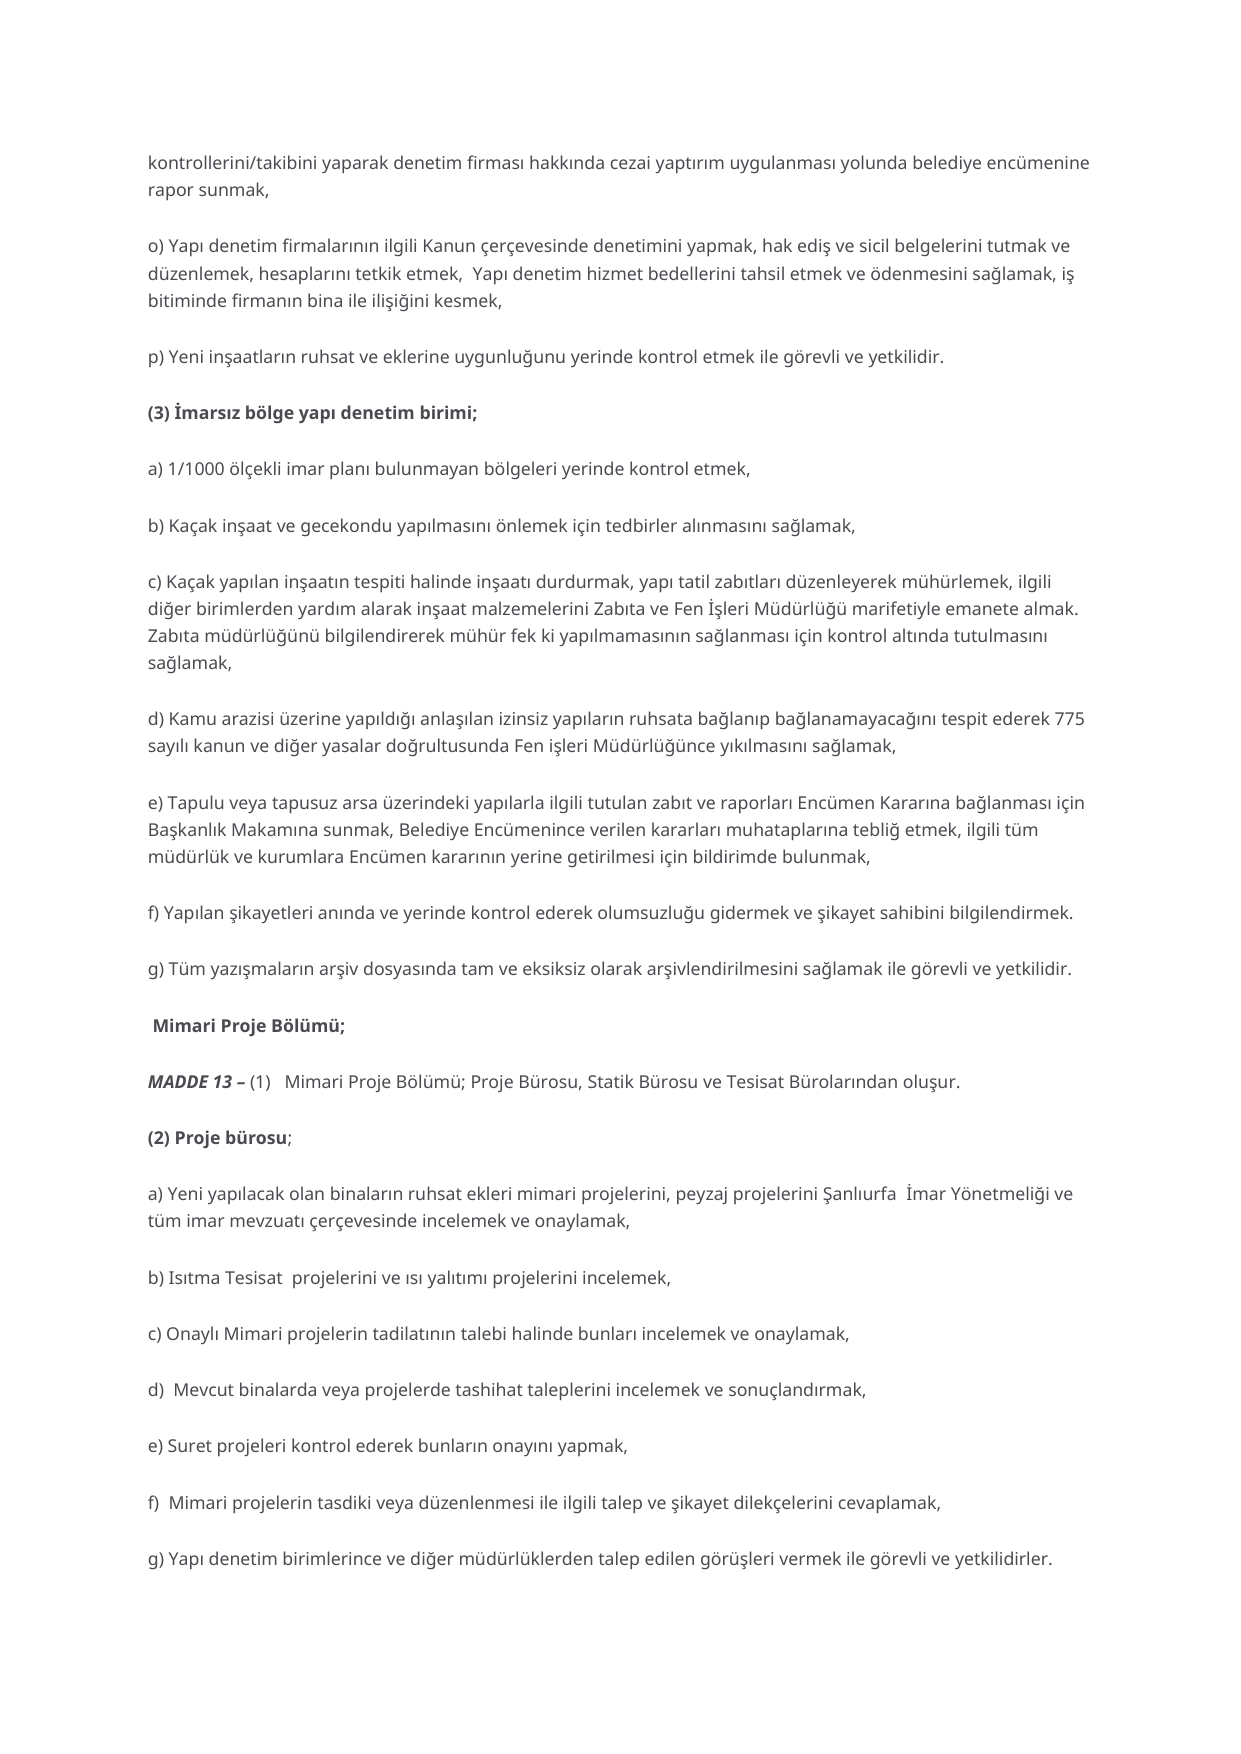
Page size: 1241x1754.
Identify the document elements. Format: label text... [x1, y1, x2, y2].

text (2) Proje bürosu; [148, 1123, 1093, 1150]
text e) Suret projeleri kontrol ederek bunların onayını yapmak, [148, 1431, 1093, 1458]
text c) Onaylı Mimari projelerin tadilatının talebi halinde bunları incelemek ve onaylamak, [148, 1318, 1093, 1346]
text p) Yeni inşaatların ruhsat ve eklerine uygunluğunu yerinde kontrol etmek ile görevli ve yetkilidir. [148, 341, 1093, 368]
text c) Kaçak yapılan inşaatın tespiti halinde inşaatı durdurmak, yapı tatil zabıtları düzenleyerek mühürlemek, ilgili diğer birimlerden yardım alarak inşaat malzemelerini Zabıta ve Fen İşleri Müdürlüğü marifetiyle emanete almak. Zabıta müdürlüğünü bilgilendirerek mühür fek ki yapılmamasının sağlanması için kontrol altında tutulmasını sağlamak, [148, 566, 1093, 675]
text d) Mevcut binalarda veya projelerde tashihat taleplerini incelemek ve sonuçlandırmak, [148, 1375, 1093, 1402]
text b) Isıtma Tesisat projelerini ve ısı yalıtımı projelerini incelemek, [148, 1262, 1093, 1289]
text a) Yeni yapılacak olan binaların ruhsat ekleri mimari projelerini, peyzaj projelerini Şanlıurfa İmar Yönetmeliği ve tüm imar mevzuatı çerçevesinde incelemek ve onaylamak, [148, 1179, 1093, 1233]
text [148, 148, 1093, 202]
text g) Yapı denetim birimlerince ve diğer müdürlüklerden talep edilen görüşleri vermek ile görevli ve yetkilidirler. [148, 1543, 1093, 1571]
text MADDE 13 – (1) Mimari Proje Bölümü; Proje Bürosu, Statik Bürosu ve Tesisat Bürolarından oluşur. [148, 1066, 1093, 1093]
text f) Yapılan şikayetleri anında ve yerinde kontrol ederek olumsuzluğu gidermek ve şikayet sahibini bilgilendirmek. [148, 898, 1093, 925]
text b) Kaçak inşaat ve gecekondu yapılmasını önlemek için tedbirler alınmasını sağlamak, [148, 510, 1093, 537]
text d) Kamu arazisi üzerine yapıldığı anlaşılan izinsiz yapıların ruhsata bağlanıp bağlanamayacağını tespit ederek 775 sayılı kanun ve diğer yasalar doğrultusunda Fen işleri Müdürlüğünce yıkılmasını sağlamak, [148, 704, 1093, 758]
text a) 1/1000 ölçekli imar planı bulunmayan bölgeleri yerinde kontrol etmek, [148, 454, 1093, 481]
text Mimari Proje Bölümü; [148, 1010, 1093, 1037]
text (3) İmarsız bölge yapı denetim birimi; [148, 398, 1093, 425]
text o) Yapı denetim firmalarının ilgili Kanun çerçevesinde denetimini yapmak, hak ediş ve sicil belgelerini tutmak ve düzenlemek, hesaplarını tetkik etmek, Yapı denetim hizmet bedellerini tahsil etmek ve ödenmesini sağlamak, iş bitiminde firmanın bina ile ilişiğini kesmek, [148, 231, 1093, 312]
text g) Tüm yazışmaların arşiv dosyasında tam ve eksiksiz olarak arşivlendirilmesini sağlamak ile görevli ve yetkilidir. [148, 954, 1093, 981]
text f) Mimari projelerin tasdiki veya düzenlenmesi ile ilgili talep ve şikayet dilekçelerini cevaplamak, [148, 1487, 1093, 1514]
text e) Tapulu veya tapusuz arsa üzerindeki yapılarla ilgili tutulan zabıt ve raporları Encümen Kararına bağlanması için Başkanlık Makamına sunmak, Belediye Encümenince verilen kararları muhataplarına tebliğ etmek, ilgili tüm müdürlük ve kurumlara Encümen kararının yerine getirilmesi için bildirimde bulunmak, [148, 787, 1093, 868]
